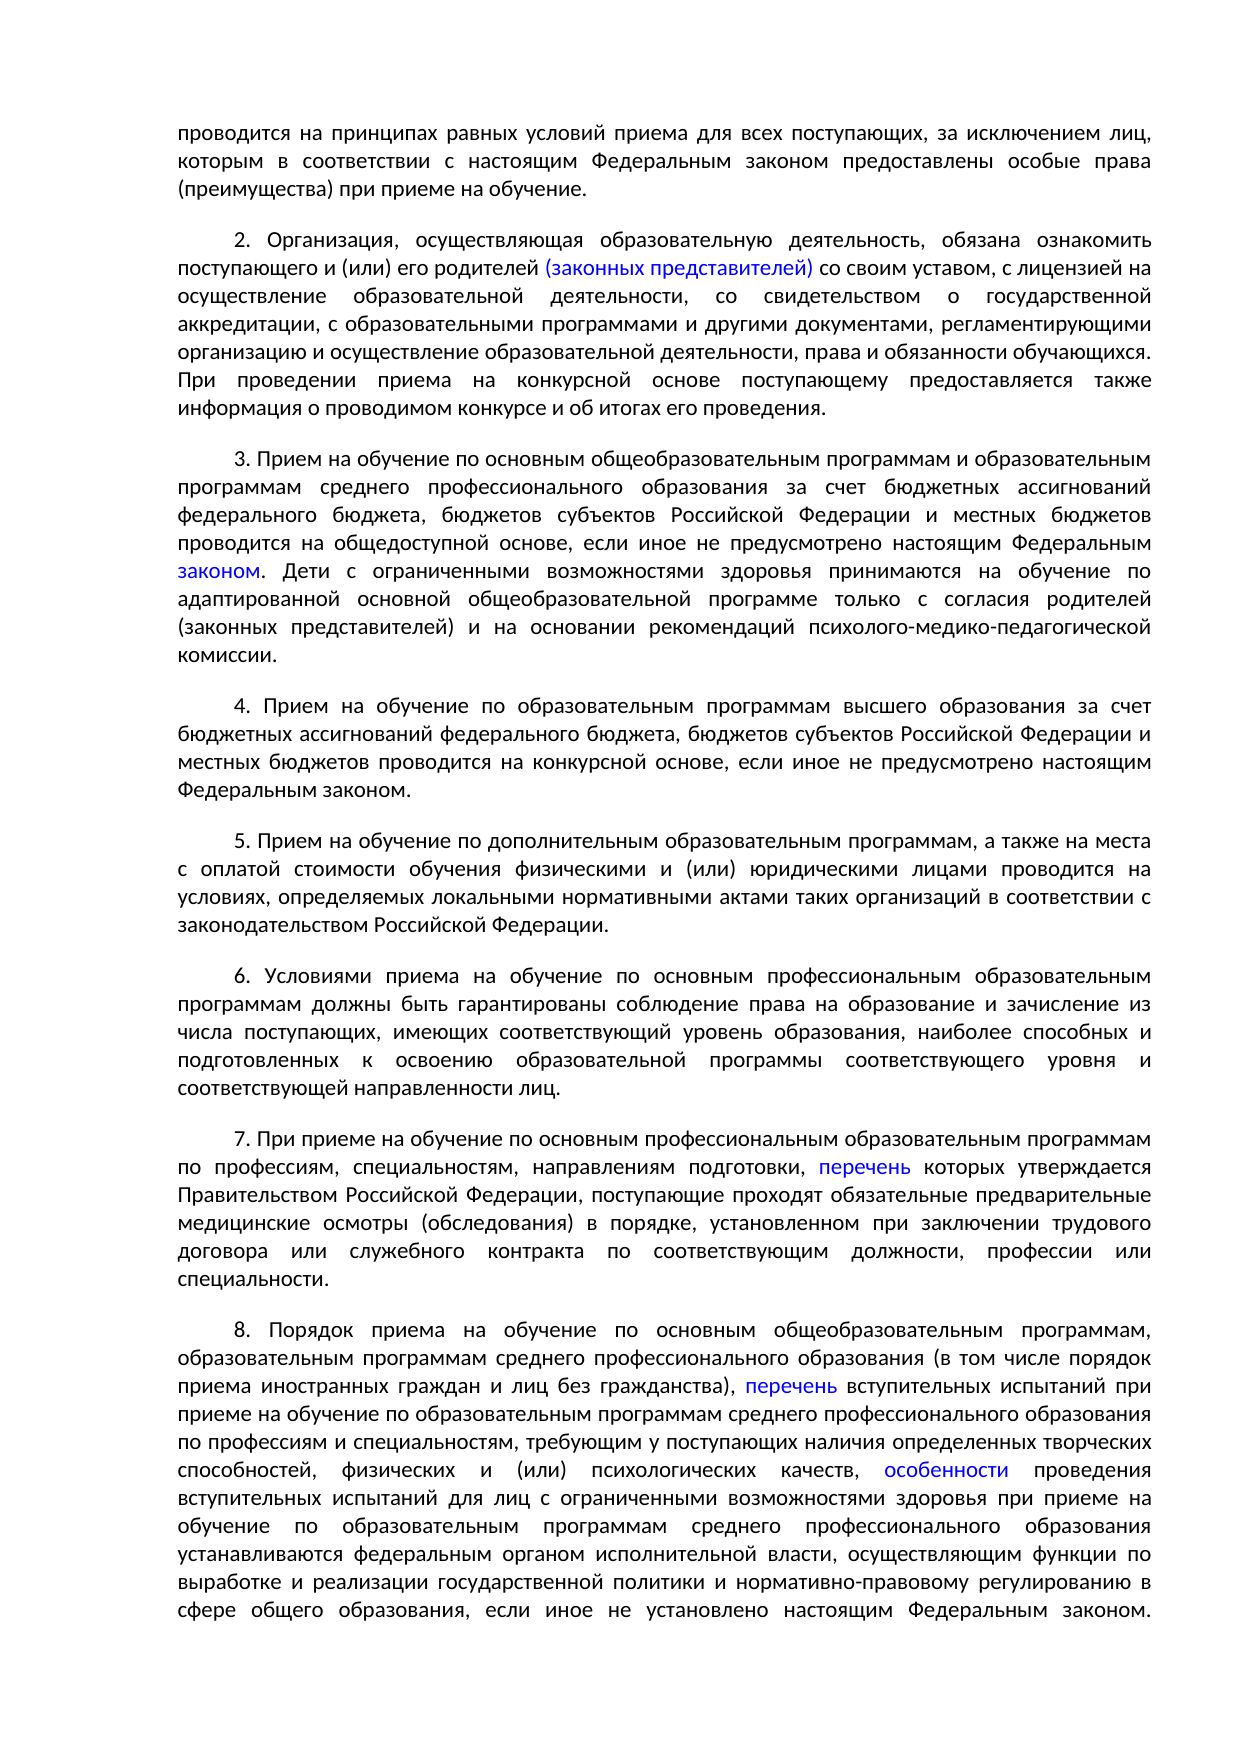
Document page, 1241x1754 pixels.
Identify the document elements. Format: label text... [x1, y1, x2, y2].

text 2. Организация, осуществляющая образовательную деятельность, обязана ознакомить поступающего и (или) его родителей (законных представителей) со своим уставом, с лицензией на осуществление образовательной деятельности, со свидетельством о государственной аккредитации, с образовательными программами и другими документами, регламентирующими организацию и осуществление образовательной деятельности, права и обязанности обучающихся. При проведении приема на конкурсной основе поступающему предоставляется также информация о проводимом конкурсе и об итогах его проведения. [177, 225, 1152, 421]
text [177, 1315, 1152, 1623]
text 5. Прием на обучение по дополнительным образовательным программам, а также на места с оплатой стоимости обучения физическими и (или) юридическими лицами проводится на условиях, определяемых локальными нормативными актами таких организаций в соответствии с законодательством Российской Федерации. [177, 826, 1152, 938]
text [177, 118, 1152, 202]
text 7. При приеме на обучение по основным профессиональным образовательным программам по профессиям, специальностям, направлениям подготовки, перечень которых утверждается Правительством Российской Федерации, поступающие проходят обязательные предварительные медицинские осмотры (обследования) в порядке, установленном при заключении трудового договора или служебного контракта по соответствующим должности, профессии или специальности. [177, 1124, 1152, 1292]
text 3. Прием на обучение по основным общеобразовательным программам и образовательным программам среднего профессионального образования за счет бюджетных ассигнований федерального бюджета, бюджетов субъектов Российской Федерации и местных бюджетов проводится на общедоступной основе, если иное не предусмотрено настоящим Федеральным законом. Дети с ограниченными возможностями здоровья принимаются на обучение по адаптированной основной общеобразовательной программе только с согласия родителей (законных представителей) и на основании рекомендаций психолого-медико-педагогической комиссии. [177, 444, 1152, 668]
text 4. Прием на обучение по образовательным программам высшего образования за счет бюджетных ассигнований федерального бюджета, бюджетов субъектов Российской Федерации и местных бюджетов проводится на конкурсной основе, если иное не предусмотрено настоящим Федеральным законом. [177, 691, 1152, 803]
text 6. Условиями приема на обучение по основным профессиональным образовательным программам должны быть гарантированы соблюдение права на образование и зачисление из числа поступающих, имеющих соответствующий уровень образования, наиболее способных и подготовленных к освоению образовательной программы соответствующего уровня и соответствующей направленности лиц. [177, 961, 1152, 1101]
